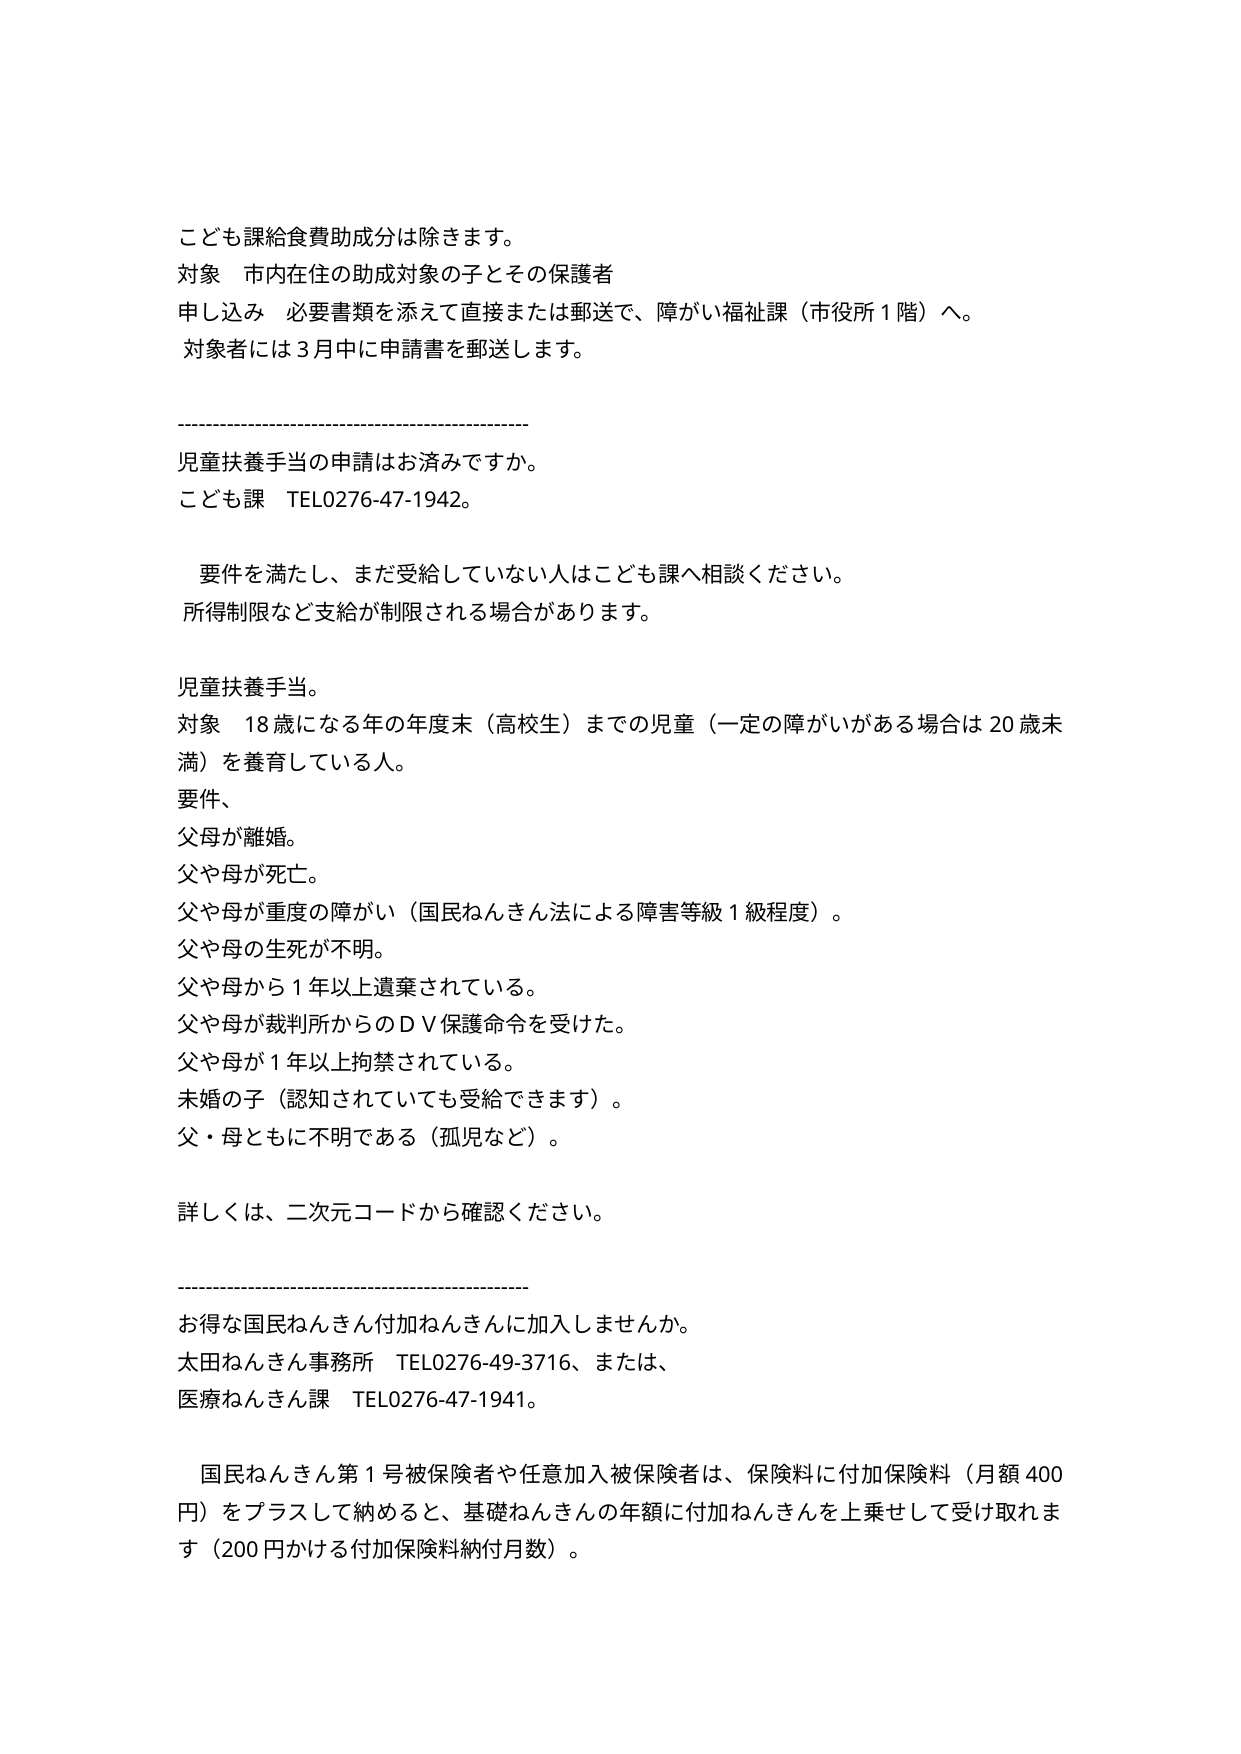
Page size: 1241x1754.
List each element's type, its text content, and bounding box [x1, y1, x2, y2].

text -------------------------------------------------- [177, 1267, 1063, 1304]
text 要件、 [177, 779, 1063, 817]
text こども課給食費助成分は除きます。 [177, 217, 1063, 254]
text 申し込み 必要書類を添えて直接または郵送で、障がい福祉課（市役所1階）へ。 [177, 292, 1063, 329]
text 父や母が死亡。 [177, 854, 1063, 892]
text 父や母が裁判所からのＤＶ保護命令を受けた。 [177, 1004, 1063, 1042]
text 父や母の生死が不明。 [177, 929, 1063, 967]
text 父や母が重度の障がい（国民ねんきん法による障害等級1級程度）。 [177, 892, 1063, 929]
text 児童扶養手当。 [177, 667, 1063, 704]
text 詳しくは、二次元コードから確認ください。 [177, 1192, 1063, 1229]
text 対象 18歳になる年の年度末（高校生）までの児童（一定の障がいがある場合は20歳未満）を養育している人。 [177, 704, 1063, 779]
text 対象 市内在住の助成対象の子とその保護者 [177, 254, 1063, 292]
text 父や母が1年以上拘禁されている。 [177, 1042, 1063, 1079]
text 児童扶養手当の申請はお済みですか。 [177, 442, 1063, 479]
text お得な国民ねんきん付加ねんきんに加入しませんか。 [177, 1304, 1063, 1342]
text 父母が離婚。 [177, 817, 1063, 854]
text 父や母から1年以上遺棄されている。 [177, 967, 1063, 1004]
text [177, 404, 1063, 442]
text 国民ねんきん第1号被保険者や任意加入被保険者は、保険料に付加保険料（月額400円）をプラスして納めると、基礎ねんきんの年額に付加ねんきんを上乗せして受け取れます（200円かける付加保険料納付月数）。 [177, 1454, 1063, 1567]
text 要件を満たし、まだ受給していない人はこども課へ相談ください。 [177, 554, 1063, 592]
text 所得制限など支給が制限される場合があります。 [177, 592, 1063, 629]
text 未婚の子（認知されていても受給できます）。 [177, 1079, 1063, 1117]
text 太田ねんきん事務所 TEL0276-49-3716、または、 [177, 1342, 1063, 1379]
text 父・母ともに不明である（孤児など）。 [177, 1117, 1063, 1154]
text 対象者には3月中に申請書を郵送します。 [177, 329, 1063, 367]
text 医療ねんきん課 TEL0276-47-1941。 [177, 1379, 1063, 1417]
text こども課 TEL0276-47-1942。 [177, 479, 1063, 517]
